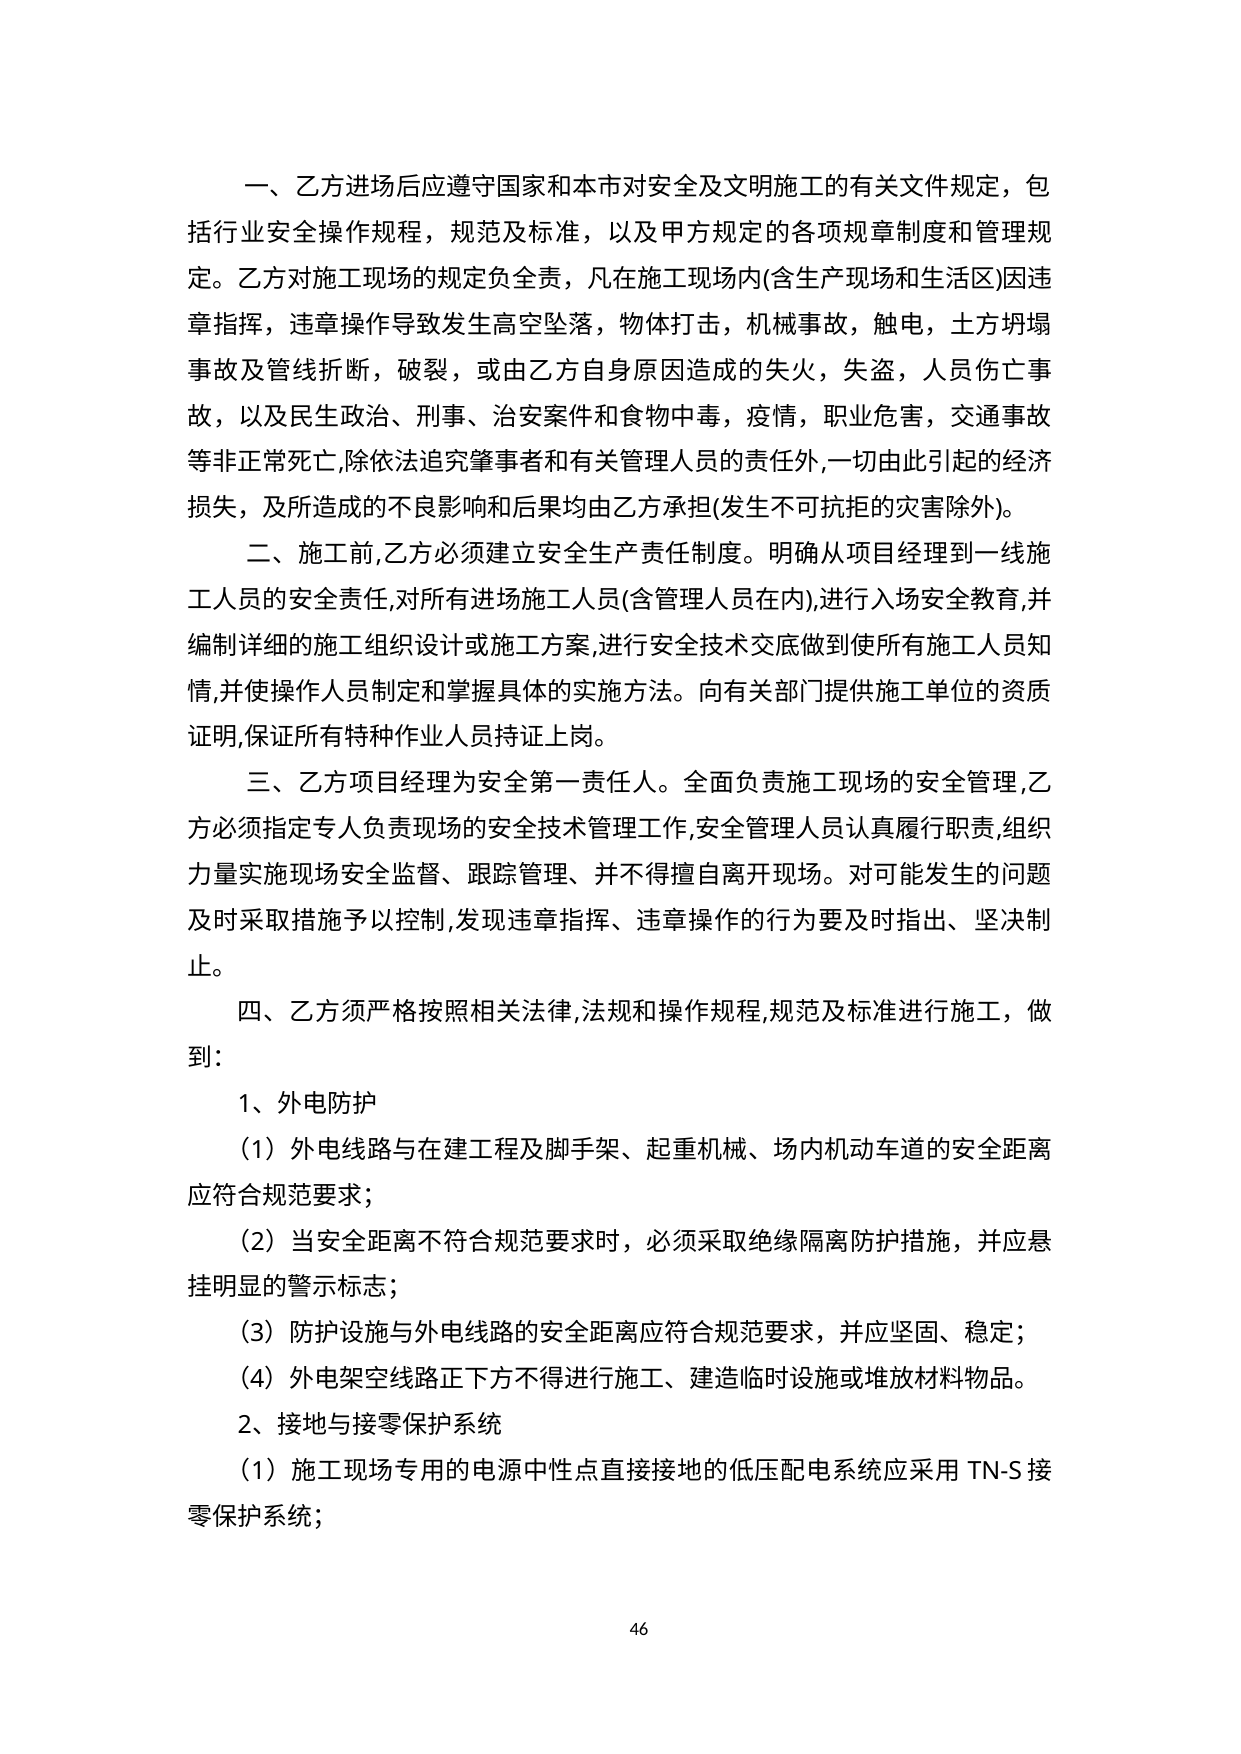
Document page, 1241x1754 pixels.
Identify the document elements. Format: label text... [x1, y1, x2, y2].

text （1）施工现场专用的电源中性点直接接地的低压配电系统应采用TN-S接零保护系统； [187, 1442, 1053, 1534]
text 1、外电防护 [187, 1076, 1053, 1122]
text （1）外电线路与在建工程及脚手架、起重机械、场内机动车道的安全距离应符合规范要求； [187, 1122, 1053, 1213]
text （2）当安全距离不符合规范要求时，必须采取绝缘隔离防护措施，并应悬挂明显的警示标志； [187, 1213, 1053, 1305]
text 二、施工前,乙方必须建立安全生产责任制度。明确从项目经理到一线施工人员的安全责任,对所有进场施工人员(含管理人员在内),进行入场安全教育,并编制详细的施工组织设计或施工方案,进行安全技术交底做到使所有施工人员知情,并使操作人员制定和掌握具体的实施方法。向有关部门提供施工单位的资质证明,保证所有特种作业人员持证上岗。 [187, 526, 1053, 755]
text 三、乙方项目经理为安全第一责任人。全面负责施工现场的安全管理,乙方必须指定专人负责现场的安全技术管理工作,安全管理人员认真履行职责,组织力量实施现场安全监督、跟踪管理、并不得擅自离开现场。对可能发生的问题及时采取措施予以控制,发现违章指挥、违章操作的行为要及时指出、坚决制止。 [187, 755, 1053, 984]
text （3）防护设施与外电线路的安全距离应符合规范要求，并应坚固、稳定； [187, 1305, 1053, 1351]
text 四、乙方须严格按照相关法律,法规和操作规程,规范及标准进行施工，做到： [187, 984, 1053, 1076]
text 2、接地与接零保护系统 [187, 1397, 1053, 1442]
text 一、乙方进场后应遵守国家和本市对安全及文明施工的有关文件规定，包括行业安全操作规程，规范及标准，以及甲方规定的各项规章制度和管理规定。乙方对施工现场的规定负全责，凡在施工现场内(含生产现场和生活区)因违章指挥，违章操作导致发生高空坠落，物体打击，机械事故，触电，土方坍塌事故及管线折断，破裂，或由乙方自身原因造成的失火，失盗，人员伤亡事故，以及民生政治、刑事、治安案件和食物中毒，疫情，职业危害，交通事故等非正常死亡,除依法追究肇事者和有关管理人员的责任外,一切由此引起的经济损失，及所造成的不良影响和后果均由乙方承担(发生不可抗拒的灾害除外)。 [187, 159, 1053, 526]
text （4）外电架空线路正下方不得进行施工、建造临时设施或堆放材料物品。 [187, 1351, 1053, 1397]
